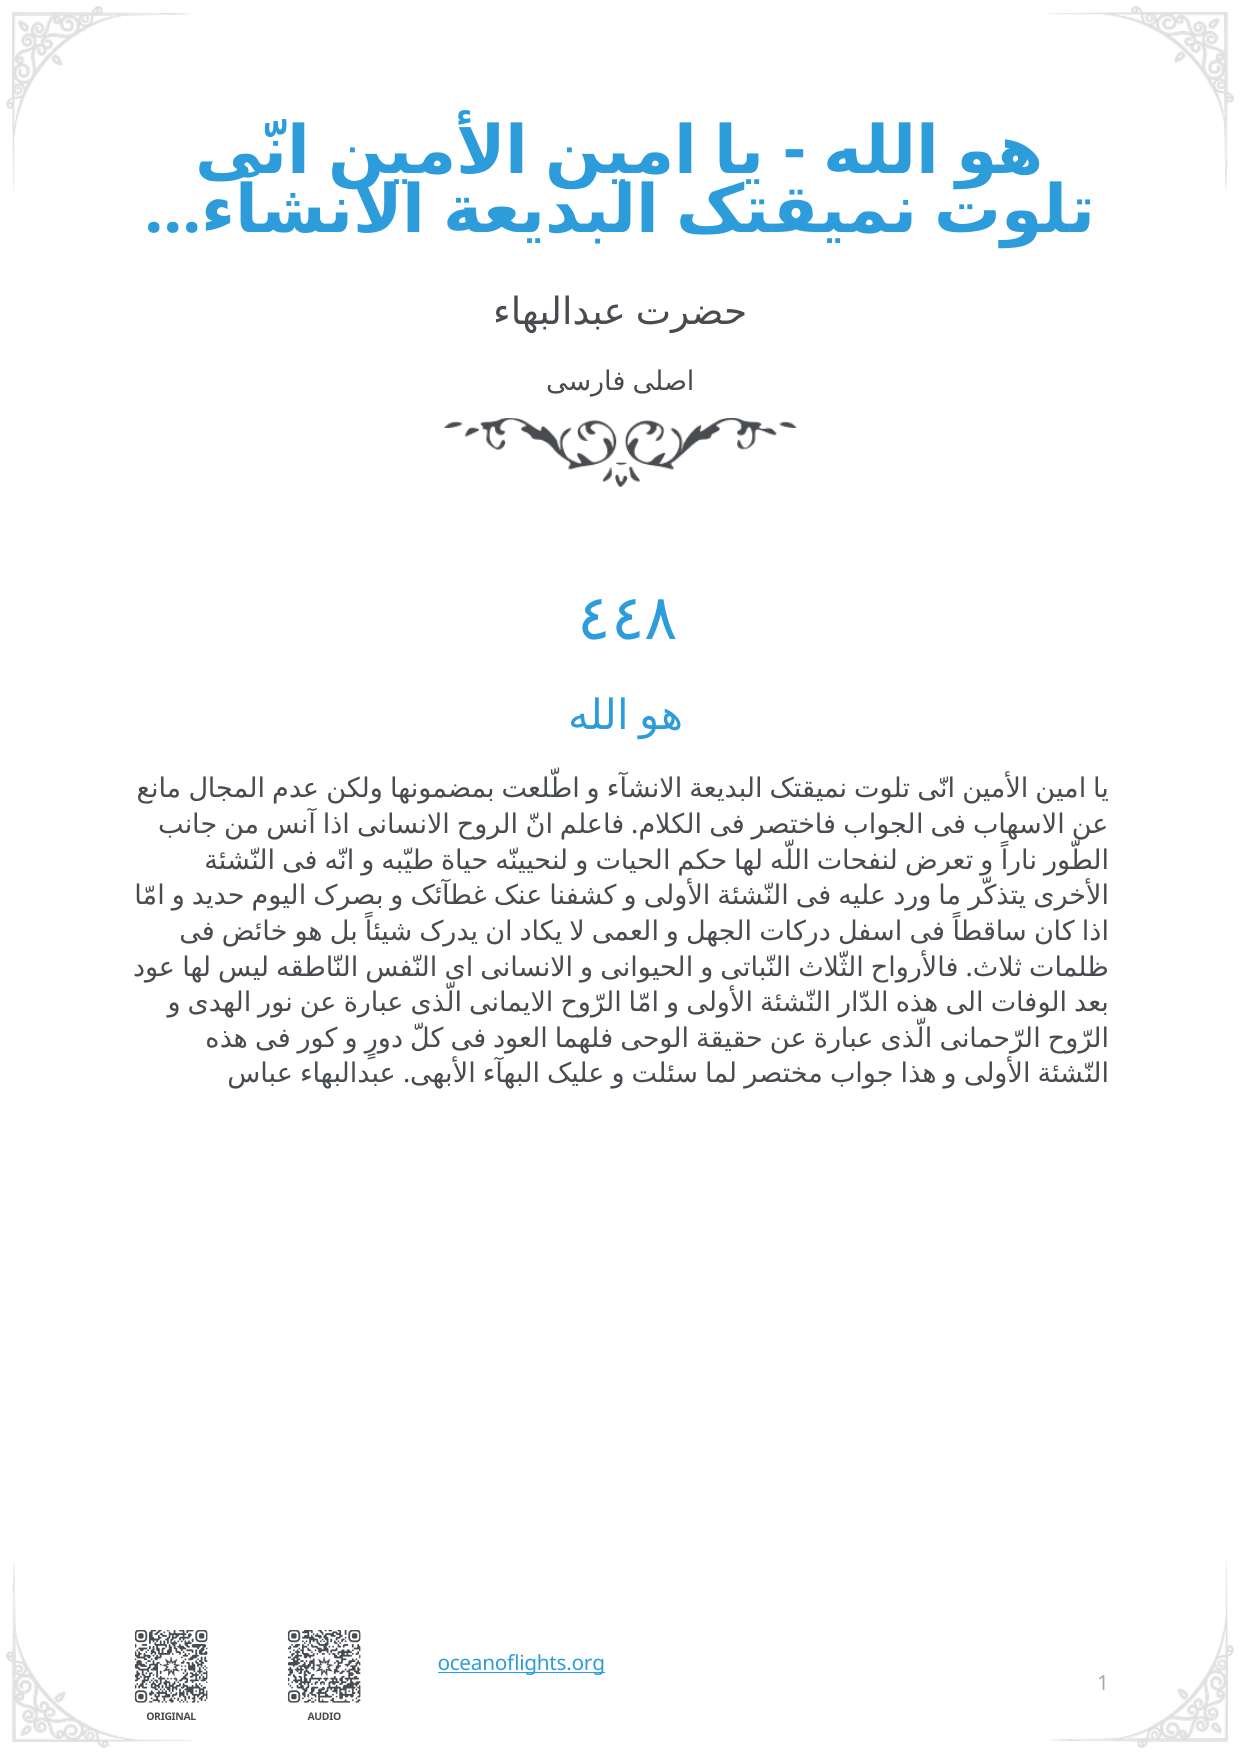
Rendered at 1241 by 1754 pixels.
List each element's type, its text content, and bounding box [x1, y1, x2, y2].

text اصلی فارسی [131, 366, 1109, 401]
picture [6, 1560, 208, 1748]
text حضرت عبدالبهاء [131, 293, 1109, 333]
subtitle هو الله [131, 687, 1109, 740]
picture [287, 1630, 361, 1703]
picture [444, 418, 797, 487]
text يا امين الأمين انّی تلوت نميقتک البديعة الانشآء و اطّلعت بمضمونها ولکن عدم المجال مانع عن الاسهاب فی الجواب فاختصر فی الکلام. فاعلم انّ الروح الانسانی اذا آنس من جانب الطّور ناراً و تعرض لنفحات اللّه لها حکم الحيات و لنحيينّه حياة طيّبه و انّه فی النّشئة الأخری يتذکّر ما ورد عليه فی النّشئة الأولی و کشفنا عنک غطآئک و بصرک اليوم حديد و امّا اذا کان ساقطاً فی اسفل درکات الجهل و العمی لا يکاد ان يدرک شيئاً بل هو خائض فی ظلمات ثلاث. فالأرواح الثّلاث النّباتی و الحيوانی و الانسانی ای النّفس النّاطقه ليس لها عود بعد الوفات الی هذه الدّار النّشئة الأولی و امّا الرّوح الايمانی الّذی عبارة عن نور الهدی و الرّوح الرّحمانی الّذی عبارة عن حقيقة الوحی فلهما العود فی کلّ دورٍ و کور فی هذه النّشئة الأولی و هذا جواب مختصر لما سئلت و عليک البهآء الأبهی. عبدالبهاء عباس [131, 774, 1109, 1094]
picture [6, 6, 194, 194]
title هو الله - يا امين الأمين انّی تلوت نميقتک البديعة الانشآء… [131, 117, 1109, 259]
subtitle ٤٤٨ [131, 583, 1109, 654]
picture [1046, 6, 1234, 194]
picture [1046, 1560, 1234, 1748]
